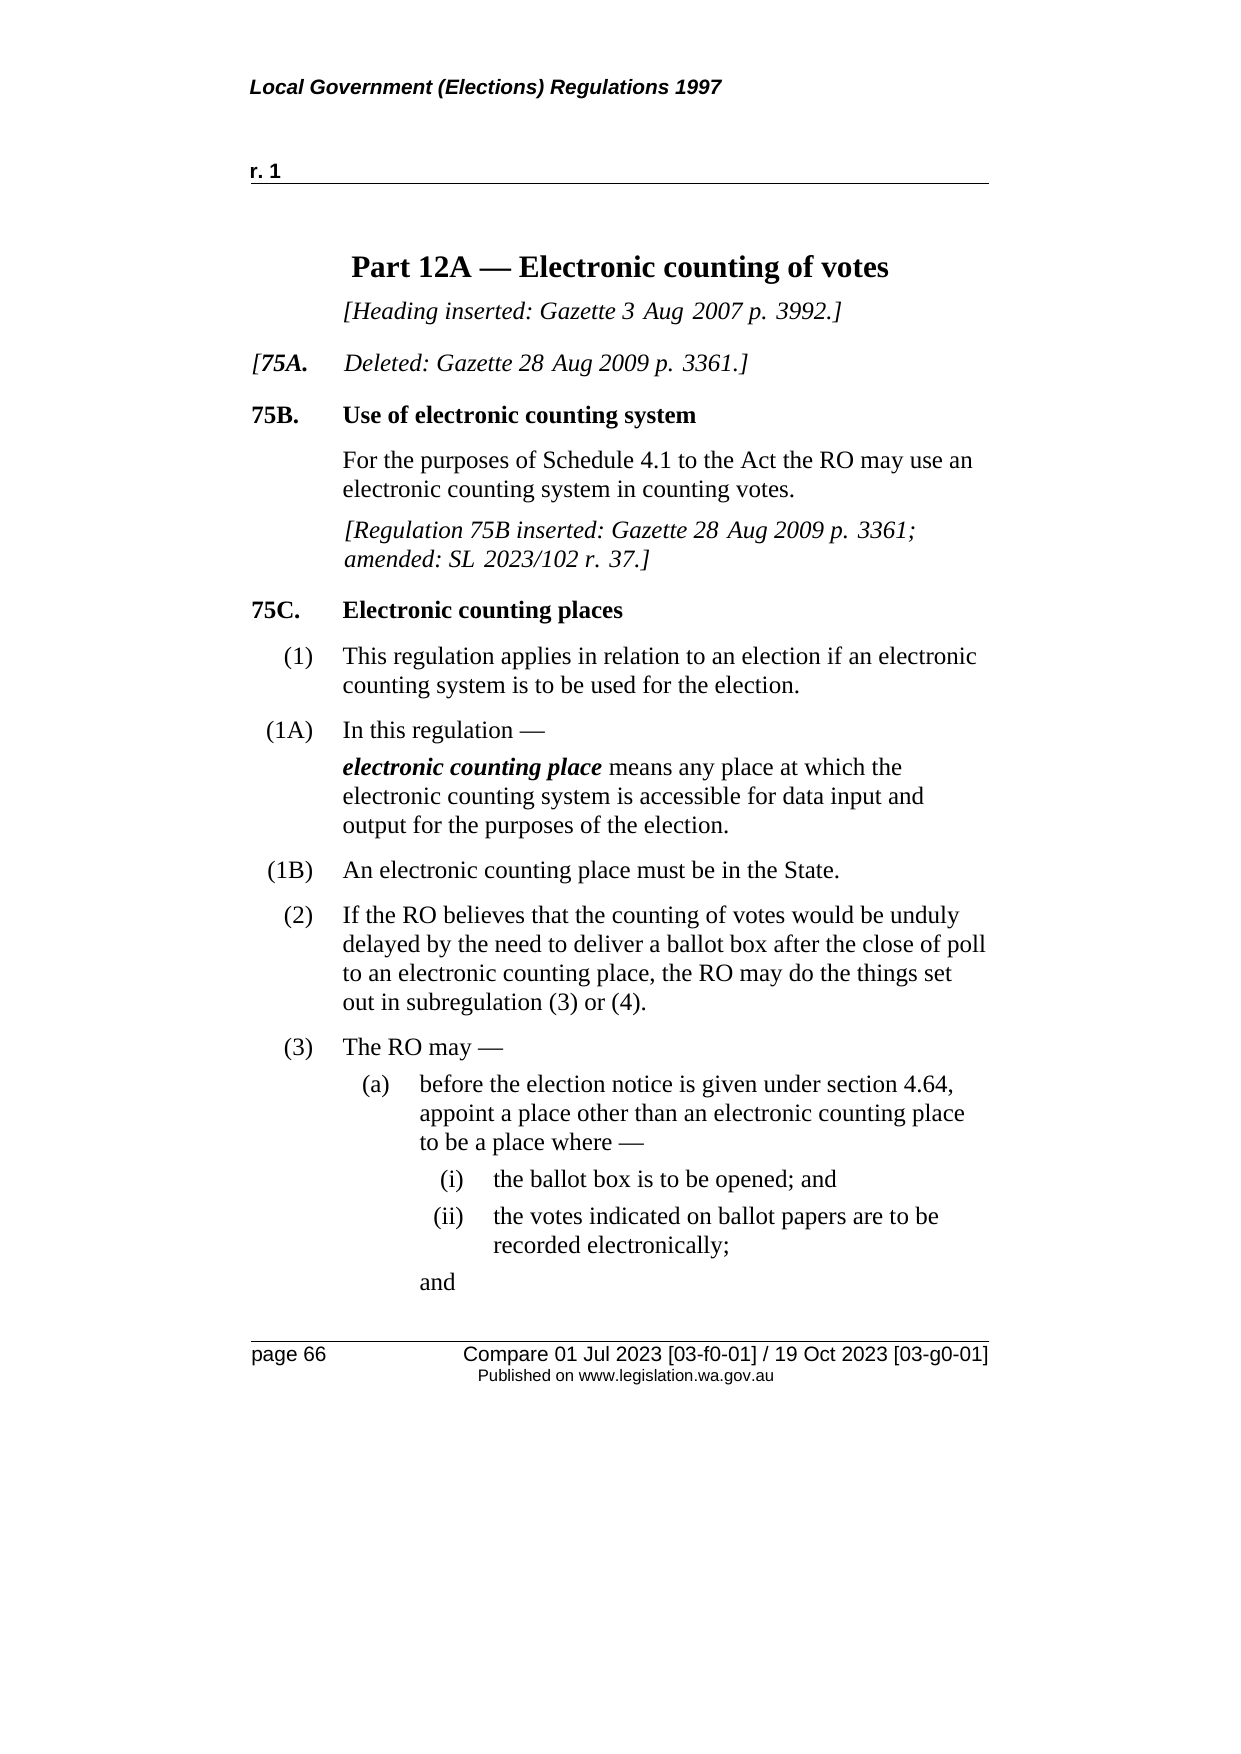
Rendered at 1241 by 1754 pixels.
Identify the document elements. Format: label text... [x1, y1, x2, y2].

subtitle [Heading inserted: Gazette 3 Aug 2007 p. 3992.] [251, 296, 989, 325]
text (1A) In this regulation — [251, 715, 989, 744]
text (ii) the votes indicated on ballot papers are to be recorded electronically; [251, 1201, 989, 1258]
text (a) before the election notice is given under section 4.64, appoint a place other than an electronic counting place to be a place where — [251, 1069, 989, 1156]
subtitle 75B. Use of electronic counting system [251, 400, 989, 428]
text (1) This regulation applies in relation to an election if an electronic counting system is to be used for the election. [251, 641, 989, 698]
subtitle Part 12A — Electronic counting of votes [251, 248, 989, 284]
text (1B) An electronic counting place must be in the State. [251, 855, 989, 884]
text (i) the ballot box is to be opened; and [251, 1164, 989, 1193]
text For the purposes of Schedule 4.1 to the Act the RO may use an electronic counting system in counting votes. [251, 445, 989, 503]
text [Regulation 75B inserted: Gazette 28 Aug 2009 p. 3361; amended: SL 2023/102 r. 37.] [251, 515, 989, 573]
text (2) If the RO believes that the counting of votes would be unduly delayed by the need to deliver a ballot box after the close of poll to an electronic counting place, the RO may do the things set out in subregulation (3) or (4). [251, 901, 989, 1016]
text [75A. Deleted: Gazette 28 Aug 2009 p. 3361.] [251, 348, 989, 377]
subtitle 75C. Electronic counting places [251, 596, 989, 624]
text and [251, 1267, 989, 1296]
text electronic counting place means any place at which the electronic counting system is accessible for data input and output for the purposes of the election. [251, 752, 989, 838]
text (3) The RO may — [251, 1032, 989, 1061]
